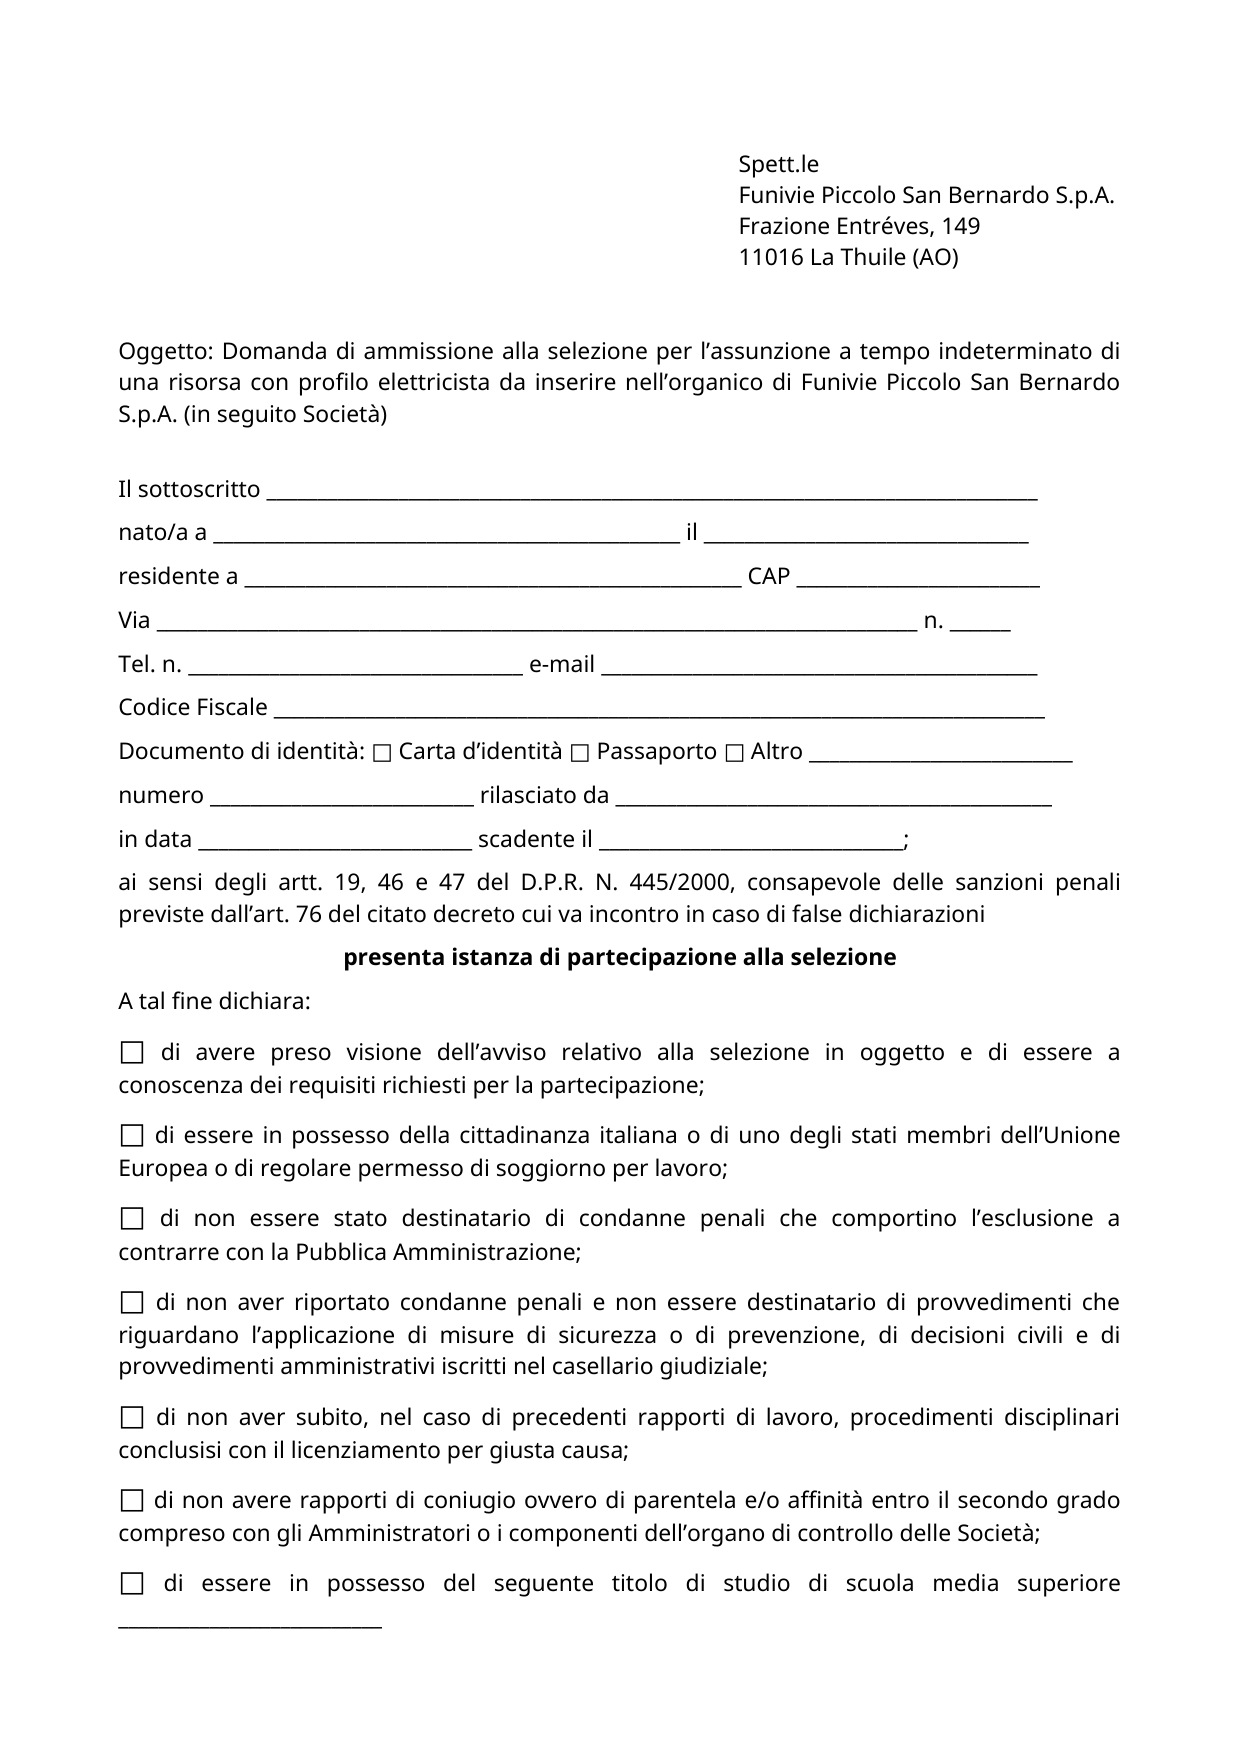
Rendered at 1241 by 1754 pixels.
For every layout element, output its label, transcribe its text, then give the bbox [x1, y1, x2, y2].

text Via ___________________________________________________________________________ n. ______ [118, 604, 1122, 635]
text residente a _________________________________________________ CAP ________________________ [118, 560, 1122, 591]
text □ di non avere rapporti di coniugio ovvero di parentela e/o affinità entro il secondo grado compreso con gli Amministratori o i componenti dell’organo di controllo delle Società; [118, 1477, 1122, 1548]
text presenta istanza di partecipazione alla selezione [118, 941, 1122, 973]
text □ di essere in possesso della cittadinanza italiana o di uno degli stati membri dell’Unione Europea o di regolare permesso di soggiorno per lavoro; [118, 1112, 1122, 1183]
text □ di non aver subito, nel caso di precedenti rapporti di lavoro, procedimenti disciplinari conclusisi con il licenziamento per giusta causa; [118, 1394, 1122, 1465]
text Documento di identità: □ Carta d’identità □ Passaporto □ Altro __________________________ [118, 735, 1122, 766]
text A tal fine dichiara: [118, 985, 1122, 1016]
text Funivie Piccolo San Bernardo S.p.A. [738, 179, 1122, 210]
text Codice Fiscale ____________________________________________________________________________ [118, 691, 1122, 723]
text □ di essere in possesso del seguente titolo di studio di scuola media superiore __________________________ [118, 1561, 1122, 1632]
text in data ___________________________ scadente il ______________________________; [118, 823, 1122, 854]
text nato/a a ______________________________________________ il ________________________________ [118, 516, 1122, 548]
text □ di avere preso visione dell’avviso relativo alla selezione in oggetto e di essere a conoscenza dei requisiti richiesti per la partecipazione; [118, 1029, 1122, 1100]
text Il sottoscritto ____________________________________________________________________________ [118, 473, 1122, 504]
text □ di non essere stato destinatario di condanne penali che comportino l’esclusione a contrarre con la Pubblica Amministrazione; [118, 1196, 1122, 1267]
text □ di non aver riportato condanne penali e non essere destinatario di provvedimenti che riguardano l’applicazione di misure di sicurezza o di prevenzione, di decisioni civili e di provvedimenti amministrativi iscritti nel casellario giudiziale; [118, 1279, 1122, 1381]
text numero __________________________ rilasciato da ___________________________________________ [118, 779, 1122, 810]
text ai sensi degli artt. 19, 46 e 47 del D.P.R. N. 445/2000, consapevole delle sanzioni penali previste dall’art. 76 del citato decreto cui va incontro in caso di false dichiarazioni [118, 866, 1122, 929]
text 11016 La Thuile (AO) [738, 241, 1122, 273]
text Frazione Entréves, 149 [738, 210, 1122, 241]
text Oggetto: Domanda di ammissione alla selezione per l’assunzione a tempo indeterminato di una risorsa con profilo elettricista da inserire nell’organico di Funivie Piccolo San Bernardo S.p.A. (in seguito Società) [118, 335, 1122, 429]
text Spett.le [738, 148, 1122, 179]
text Tel. n. _________________________________ e-mail ___________________________________________ [118, 648, 1122, 679]
